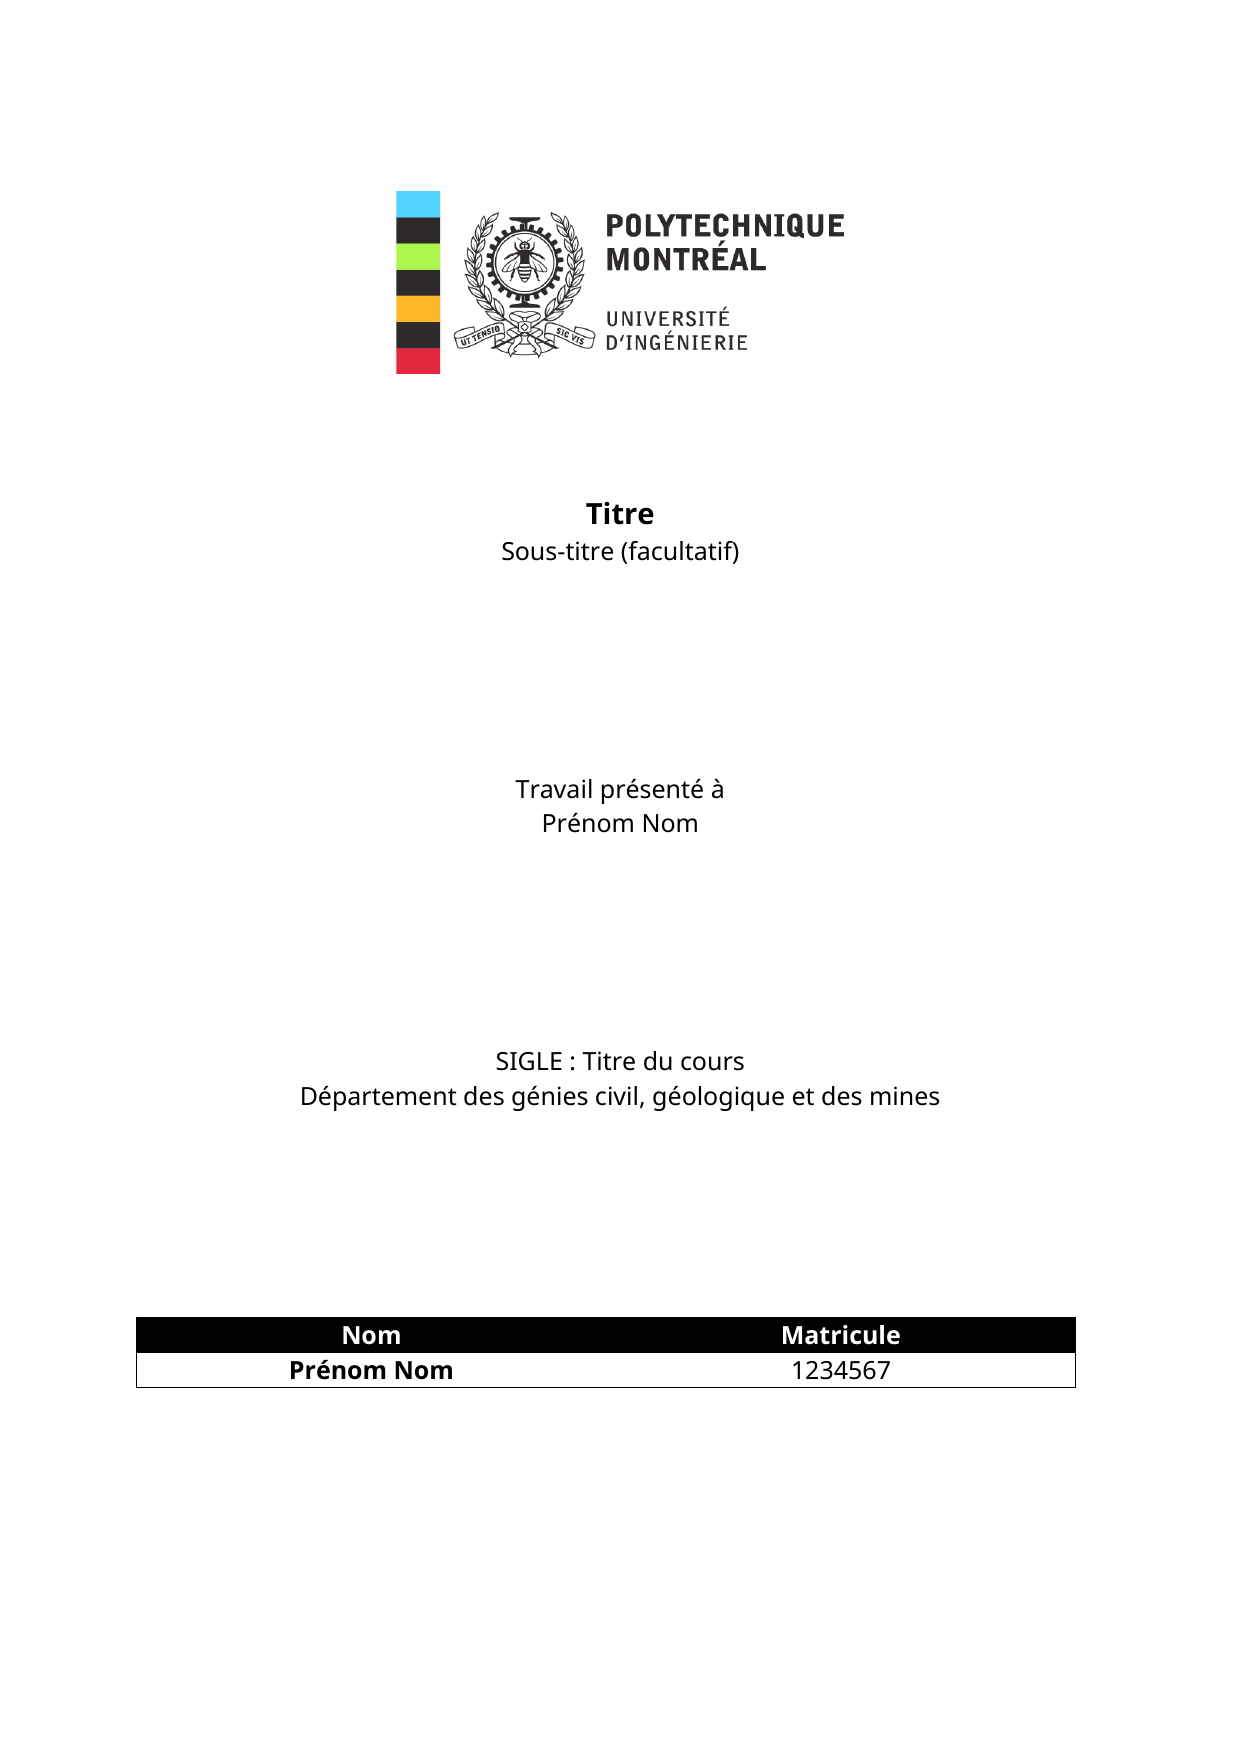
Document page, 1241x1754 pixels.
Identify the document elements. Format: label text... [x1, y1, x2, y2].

picture [396, 191, 844, 374]
text Département des génies civil, géologique et des mines [136, 1078, 1104, 1112]
text SIGLE : Titre du cours [136, 1044, 1104, 1078]
table_cell Prénom Nom [137, 1353, 606, 1387]
text Titre [136, 493, 1104, 533]
text Travail présenté à [136, 772, 1104, 806]
table_header Matricule [606, 1318, 1075, 1352]
text Prénom Nom [136, 806, 1104, 840]
table_cell 1234567 [606, 1353, 1075, 1387]
text Sous-titre (facultatif) [136, 533, 1104, 567]
table_header Nom [137, 1318, 606, 1352]
